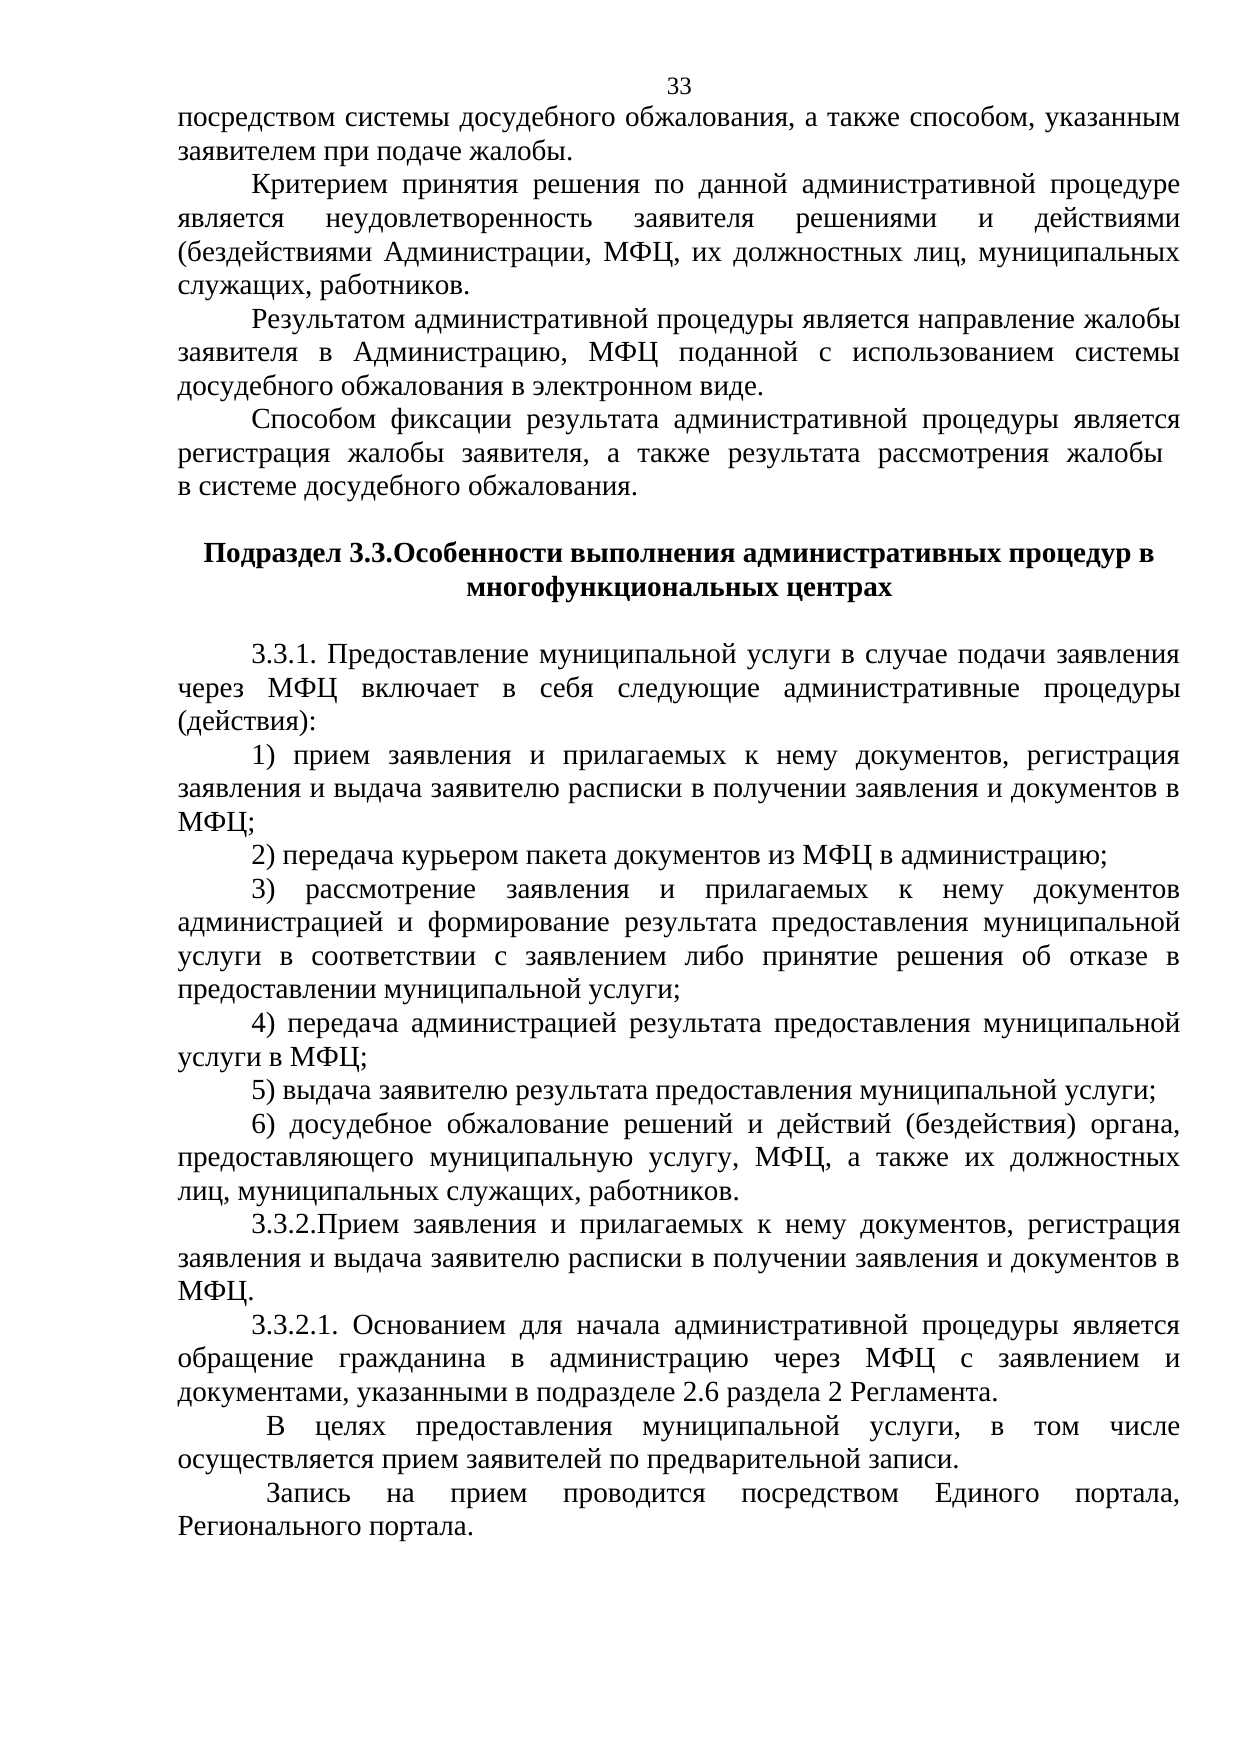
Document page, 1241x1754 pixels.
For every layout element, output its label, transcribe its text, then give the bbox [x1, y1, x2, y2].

text 3.3.2.1. Основанием для начала административной процедуры является обращение гражданина в администрацию через МФЦ с заявлением и документами, указанными в подразделе 2.6 раздела 2 Регламента. [177, 1307, 1181, 1408]
text Результатом административной процедуры является направление жалобы заявителя в Администрацию, МФЦ поданной с использованием системы досудебного обжалования в электронном виде. [177, 301, 1181, 401]
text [177, 99, 1181, 167]
text 3.3.1. Предоставление муниципальной услуги в случае подачи заявления через МФЦ включает в себя следующие административные процедуры (действия): [177, 636, 1181, 737]
text 3.3.2.Прием заявления и прилагаемых к нему документов, регистрация заявления и выдача заявителю расписки в получении заявления и документов в МФЦ. [177, 1206, 1181, 1307]
text 6) досудебное обжалование решений и действий (бездействия) органа, предоставляющего муниципальную услугу, МФЦ, а также их должностных лиц, муниципальных служащих, работников. [177, 1106, 1181, 1206]
text 5) выдача заявителю результата предоставления муниципальной услуги; [177, 1072, 1181, 1106]
text 3) рассмотрение заявления и прилагаемых к нему документов администрацией и формирование результата предоставления муниципальной услуги в соответствии с заявлением либо принятие решения об отказе в предоставлении муниципальной услуги; [177, 871, 1181, 1005]
text Запись на прием проводится посредством Единого портала, Регионального портала. [177, 1475, 1181, 1542]
text Подраздел 3.3.Особенности выполнения административных процедур в многофункциональных центрах [177, 536, 1181, 603]
text Способом фиксации результата административной процедуры является регистрация жалобы заявителя, а также результата рассмотрения жалобы в системе досудебного обжалования. [177, 401, 1181, 502]
text 1) прием заявления и прилагаемых к нему документов, регистрация заявления и выдача заявителю расписки в получении заявления и документов в МФЦ; [177, 737, 1181, 837]
text Критерием принятия решения по данной административной процедуре является неудовлетворенность заявителя решениями и действиями (бездействиями Администрации, МФЦ, их должностных лиц, муниципальных служащих, работников. [177, 167, 1181, 301]
text 2) передача курьером пакета документов из МФЦ в администрацию; [177, 837, 1181, 871]
text В целях предоставления муниципальной услуги, в том числе осуществляется прием заявителей по предварительной записи. [177, 1408, 1181, 1475]
text 4) передача администрацией результата предоставления муниципальной услуги в МФЦ; [177, 1005, 1181, 1072]
